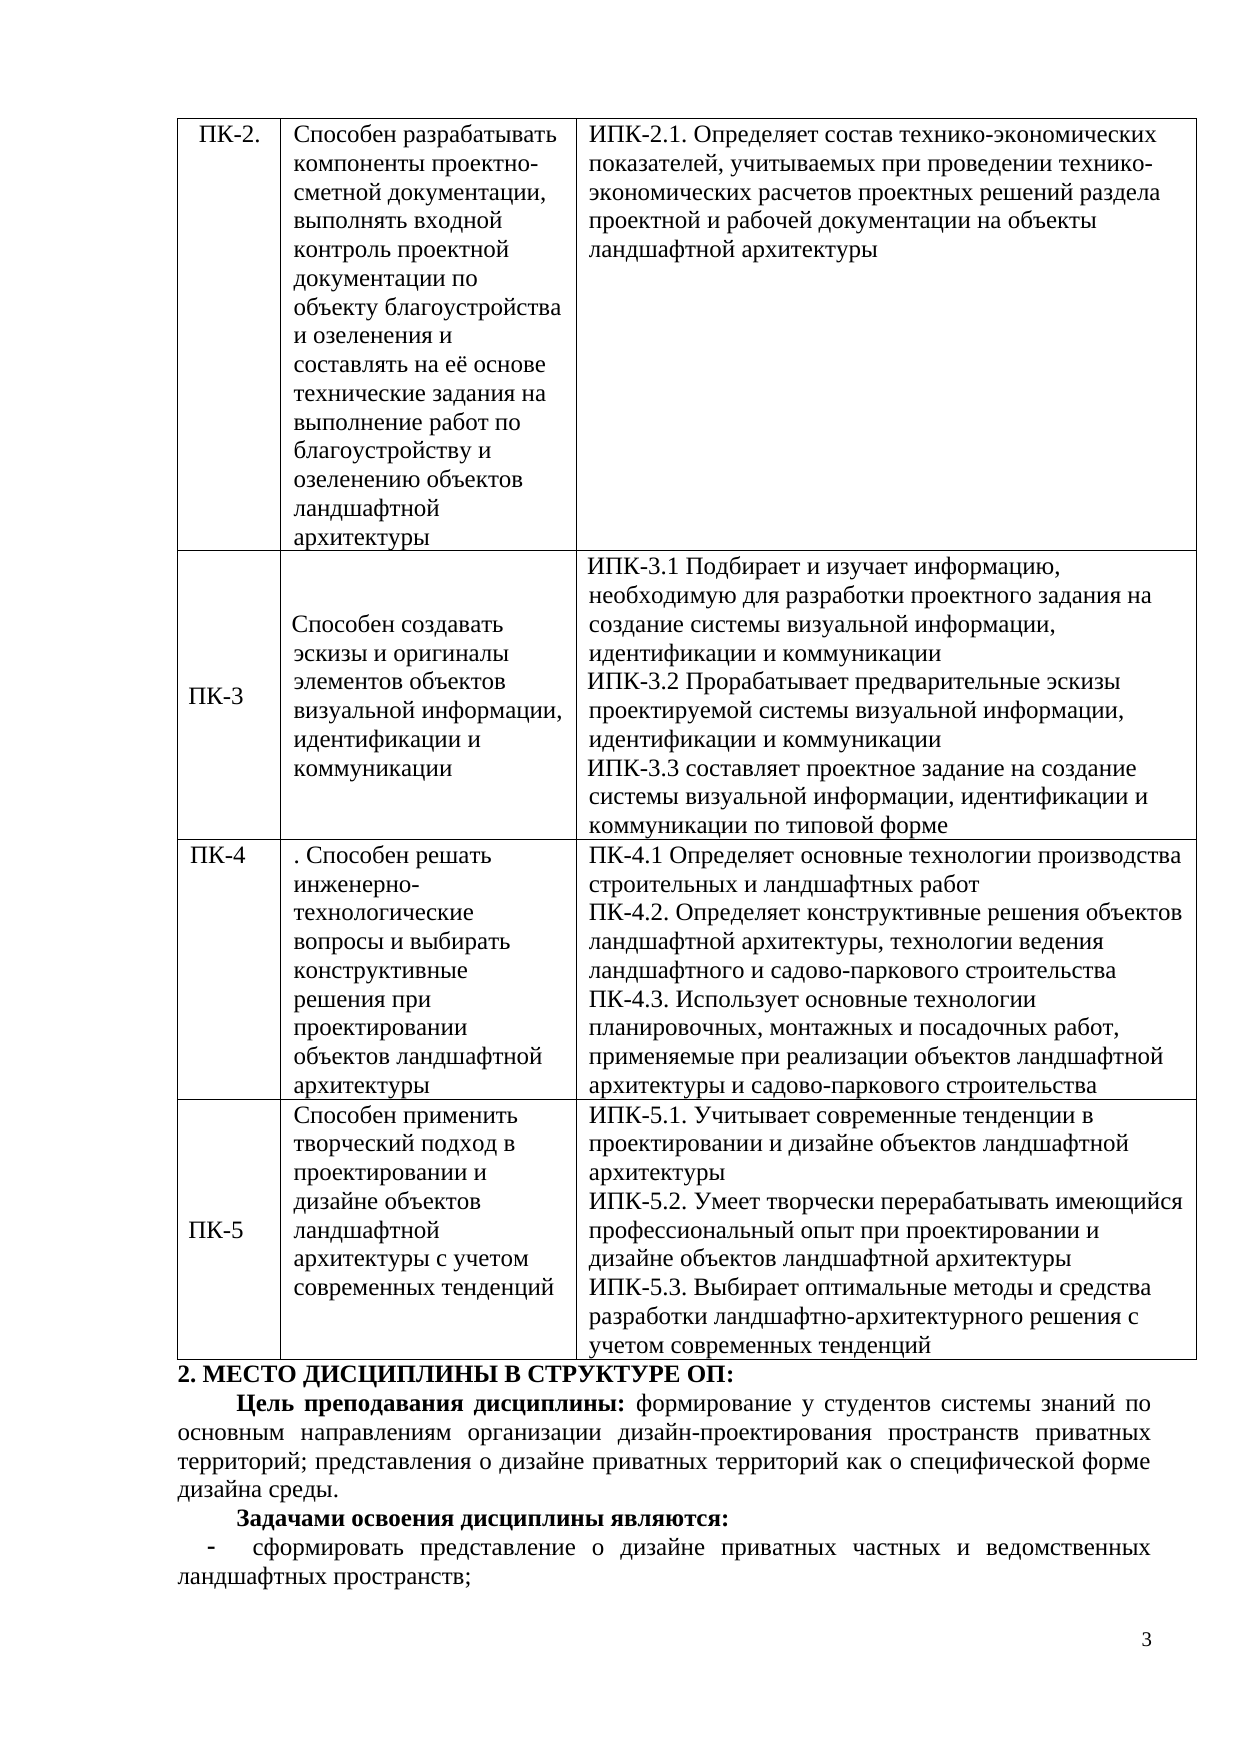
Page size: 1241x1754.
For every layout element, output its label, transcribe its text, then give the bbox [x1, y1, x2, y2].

table_cell . Способен решать инженерно-технологические вопросы и выбирать конструктивные решения при проектировании объектов ландшафтной архитектуры [281, 840, 576, 1099]
table_cell ПК-3 [178, 551, 280, 839]
table_cell Способен создавать эскизы и оригиналы элементов объектов визуальной информации, идентификации и коммуникации [281, 551, 576, 839]
table_cell ИПК-5.1. Учитывает современные тенденции в проектировании и дизайне объектов ландшафтной архитектуры ИПК-5.2. Умеет творчески перерабатывать имеющийся профессиональный опыт при проектировании и дизайне объектов ландшафтной архитектуры ИПК-5.3. Выбирает оптимальные методы и средства разработки ландшафтно-архитектурного решения с учетом современных тенденций [577, 1100, 1196, 1358]
table_cell ПК-2. [178, 119, 280, 550]
text Цель преподавания дисциплины: формирование у студентов системы знаний по основным направлениям организации дизайн-проектирования пространств приватных территорий; представления о дизайне приватных территорий как о специфической форме дизайна среды. [177, 1388, 1152, 1503]
table_cell ПК-4 [178, 840, 280, 1099]
table_cell Способен разрабатывать компоненты проектно-сметной документации, выполнять входной контроль проектной документации по объекту благоустройства и озеленения и составлять на её основе технические задания на выполнение работ по благоустройству и озеленению объектов ландшафтной архитектуры [281, 119, 576, 550]
table_cell ИПК-2.1. Определяет состав технико-экономических показателей, учитываемых при проведении технико-экономических расчетов проектных решений раздела проектной и рабочей документации на объекты ландшафтной архитектуры [577, 119, 1196, 550]
table_cell ИПК-3.1 Подбирает и изучает информацию, необходимую для разработки проектного задания на создание системы визуальной информации, идентификации и коммуникации ИПК-3.2 Прорабатывает предварительные эскизы проектируемой системы визуальной информации, идентификации и коммуникации ИПК-3.3 составляет проектное задание на создание системы визуальной информации, идентификации и коммуникации по типовой форме [577, 551, 1196, 839]
list сформировать представление о дизайне приватных частных и ведомственных ландшафтных пространств; [177, 1532, 1152, 1589]
text 2. Место дисциплины в структуре ОП: [177, 1360, 1152, 1388]
text Задачами освоения дисциплины являются: [177, 1503, 1152, 1532]
table_cell ПК-4.1 Определяет основные технологии производства строительных и ландшафтных работ ПК-4.2. Определяет конструктивные решения объектов ландшафтной архитектуры, технологии ведения ландшафтного и садово-паркового строительства ПК-4.3. Использует основные технологии планировочных, монтажных и посадочных работ, применяемые при реализации объектов ландшафтной архитектуры и садово-паркового строительства [577, 840, 1196, 1099]
table_cell Способен применить творческий подход в проектировании и дизайне объектов ландшафтной архитектуры с учетом современных тенденций [281, 1100, 576, 1358]
table_cell ПК-5 [178, 1100, 280, 1358]
